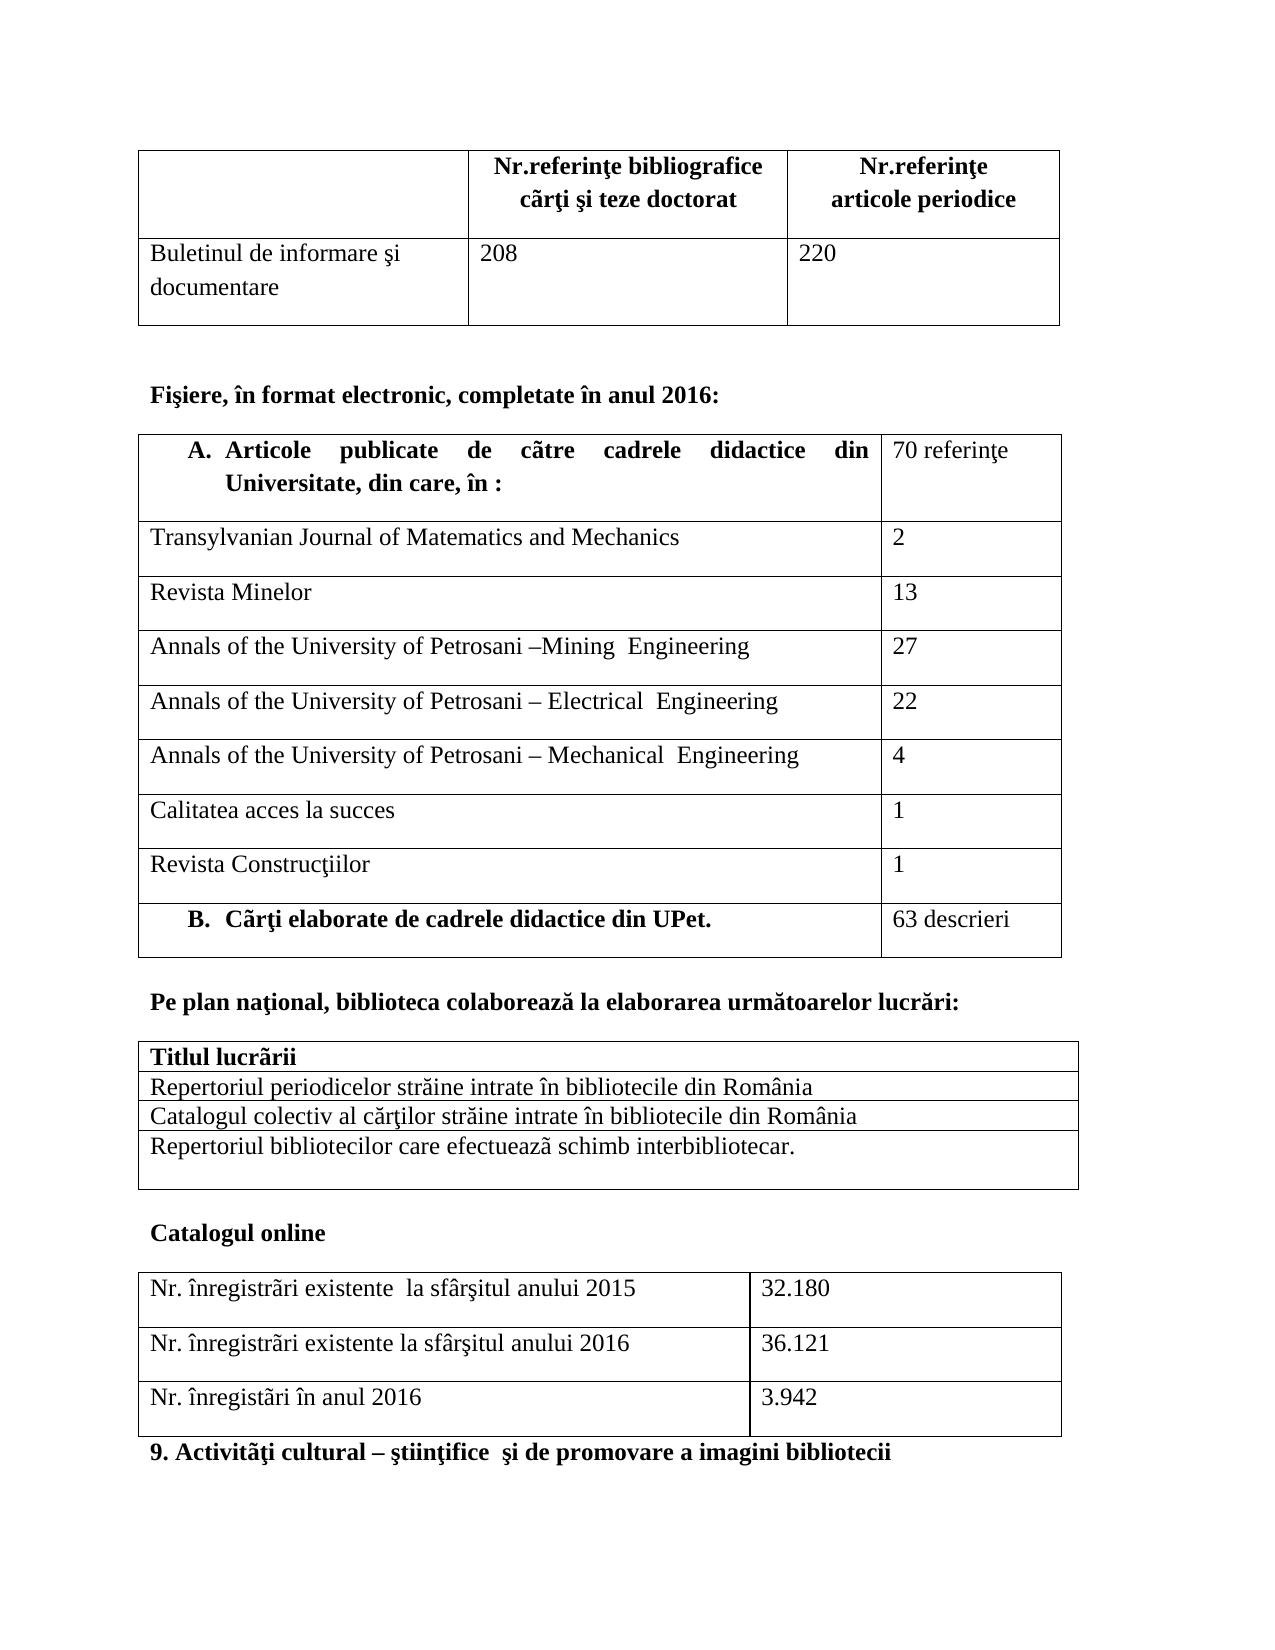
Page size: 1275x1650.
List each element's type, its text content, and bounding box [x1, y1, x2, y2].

table_cell 36.121 [751, 1328, 1061, 1381]
table_cell Buletinul de informare şi documentare [139, 239, 468, 325]
table_cell Annals of the University of Petrosani – Electrical Engineering [139, 686, 881, 739]
table_cell Transylvanian Journal of Matematics and Mechanics [139, 522, 881, 576]
table_header 32.180 [751, 1273, 1061, 1327]
table_cell 208 [469, 239, 787, 325]
table_cell Revista Construcţiilor [139, 849, 881, 903]
table_header Articole publicate de cãtre cadrele didactice din Universitate, din care, în : [139, 435, 881, 521]
table_header Nr.referinţe articole periodice [788, 151, 1059, 237]
table_cell Calitatea acces la succes [139, 795, 881, 848]
table_cell Annals of the University of Petrosani –Mining Engineering [139, 631, 881, 685]
table_cell 1 [882, 795, 1061, 848]
table_cell 27 [882, 631, 1061, 685]
table_cell 22 [882, 686, 1061, 739]
table_header [139, 151, 468, 237]
table_cell 4 [882, 740, 1061, 794]
table_cell Revista Minelor [139, 577, 881, 630]
table_cell Repertoriul periodicelor străine intrate în bibliotecile din România [139, 1072, 1078, 1100]
table_cell Nr. înregistrãri existente la sfârşitul anului 2016 [139, 1328, 749, 1381]
table_cell Nr. înregistãri în anul 2016 [139, 1382, 749, 1436]
text Pe plan naţional, biblioteca colaborează la elaborarea următoarelor lucrări: [150, 987, 1125, 1016]
table_cell 220 [788, 239, 1059, 325]
table_header 70 referinţe [882, 435, 1061, 521]
table_header Titlul lucrãrii [139, 1042, 1078, 1071]
table_cell Repertoriul bibliotecilor care efectueazã schimb interbibliotecar. [139, 1131, 1078, 1189]
text 9. Activitãţi cultural – ştiinţifice şi de promovare a imagini bibliotecii [150, 1437, 1125, 1466]
table_header Nr.referinţe bibliografice cãrţi şi teze doctorat [469, 151, 787, 237]
table_cell Catalogul colectiv al cărţilor străine intrate în bibliotecile din România [139, 1101, 1078, 1130]
text Catalogul online [150, 1218, 1125, 1247]
table_cell 2 [882, 522, 1061, 576]
table_cell Annals of the University of Petrosani – Mechanical Engineering [139, 740, 881, 794]
text Fişiere, în format electronic, completate în anul 2016: [150, 380, 1125, 409]
table_cell 3.942 [751, 1382, 1061, 1436]
table_cell Cãrţi elaborate de cadrele didactice din UPet. [139, 904, 881, 957]
table_cell 13 [882, 577, 1061, 630]
table_cell 1 [882, 849, 1061, 903]
table_header Nr. înregistrãri existente la sfârşitul anului 2015 [139, 1273, 749, 1327]
table_cell 63 descrieri [882, 904, 1061, 957]
